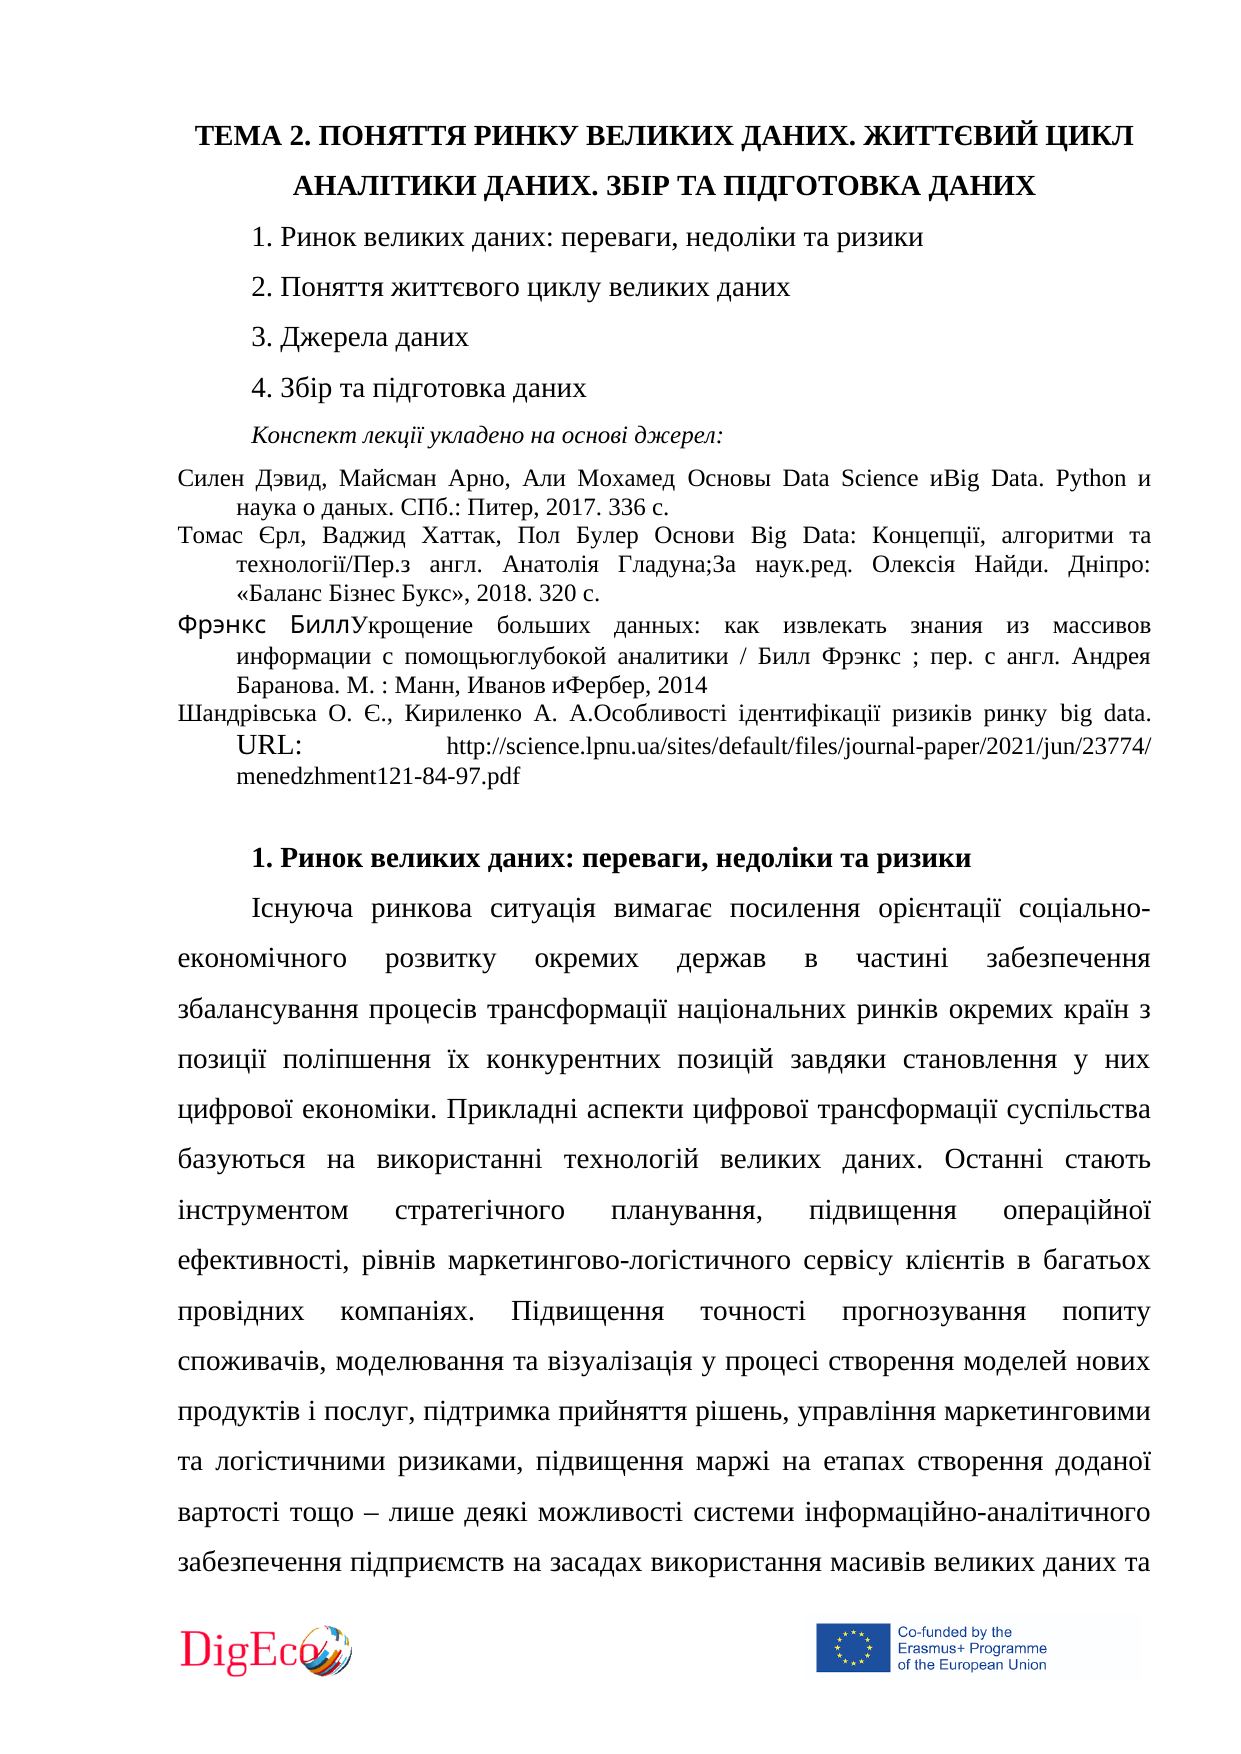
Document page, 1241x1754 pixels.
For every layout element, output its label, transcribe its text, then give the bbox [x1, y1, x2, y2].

text Силен Дэвид, Майсман Арно, Али Мохамед Основы Data Science иBig Data. Python и наука о даных. СПб.: Питер, 2017. 336 с. [177, 463, 1152, 521]
text Конспект лекції укладено на основі джерел: [177, 420, 1152, 449]
text Шандрівська О. Є., Кириленко А. А.Особливості ідентифікації ризиків ринку big data. URL: http://science.lpnu.ua/sites/default/files/journal-paper/2021/jun/23774/menedzhment121-84-97.pdf [177, 698, 1152, 789]
picture [177, 1621, 355, 1681]
text 4. Збір та підготовка даних [177, 370, 1152, 403]
text Фрэнкс БиллУкрощение больших данных: как извлекать знания из массивов информации с помощьюглубокой аналитики / Билл Фрэнкс ; пер. с англ. Андрея Баранова. М. : Манн, Иванов иФербер, 2014 [177, 607, 1152, 698]
text 1. Ринок великих даних: переваги, недоліки та ризики [177, 840, 1152, 873]
text 2. Поняття життєвого циклу великих даних [177, 269, 1152, 303]
text 1. Ринок великих даних: переваги, недоліки та ризики [177, 219, 1152, 252]
text 3. Джерела даних [177, 319, 1152, 353]
subtitle ТЕМА 2. ПОНЯТТЯ РИНКУ ВЕЛИКИХ ДАНИХ. ЖИТТЄВИЙ ЦИКЛ АНАЛІТИКИ ДАНИХ. ЗБІР ТА ПІДГОТОВКА ДАНИХ [177, 118, 1152, 202]
picture [804, 1613, 1142, 1681]
text Томас Єрл, Ваджид Хаттак, Пол Булер Основи Big Data: Концепції, алгоритми та технології/Пер.з англ. Анатолія Гладуна;За наук.ред. Олексія Найди. Дніпро: «Баланс Бізнес Букс», 2018. 320 с. [177, 521, 1152, 607]
